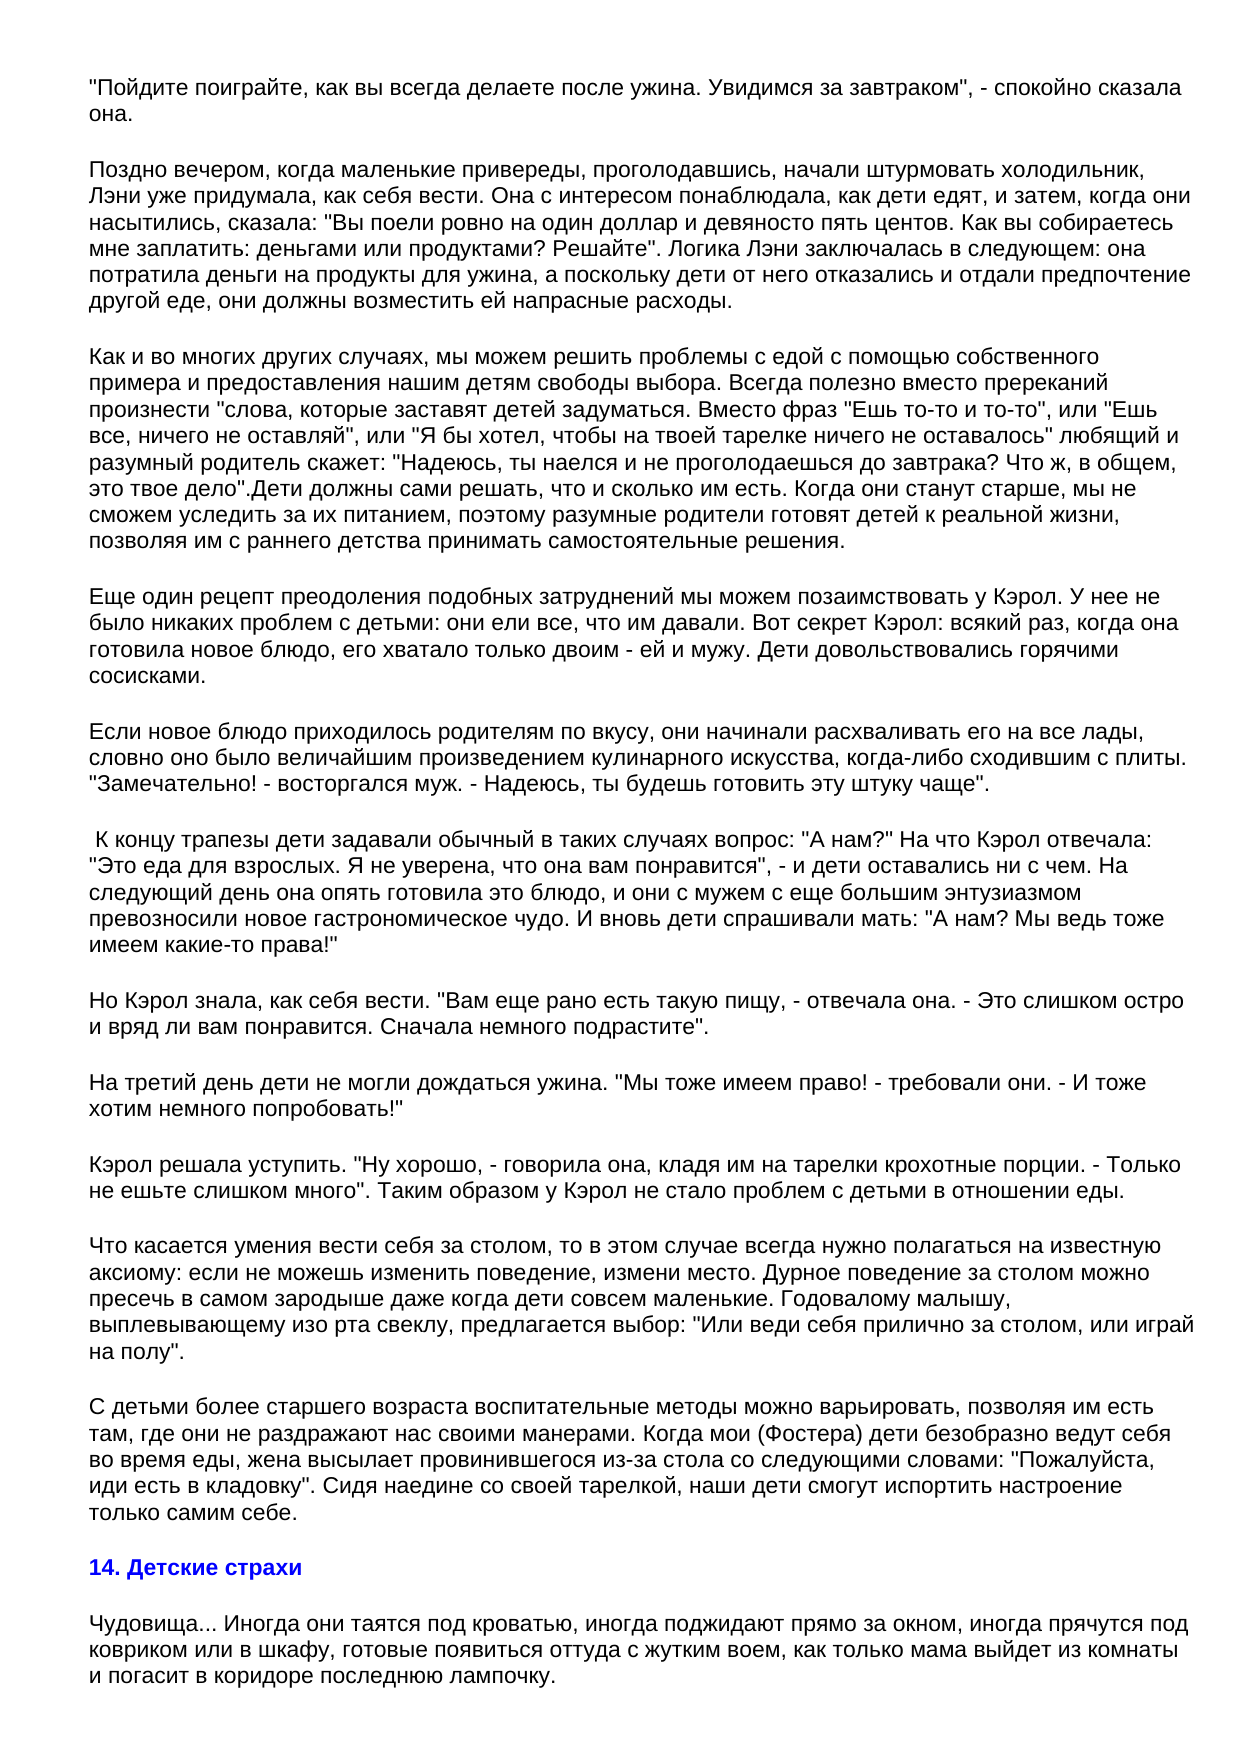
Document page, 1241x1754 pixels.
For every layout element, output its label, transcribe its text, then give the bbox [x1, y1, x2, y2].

text Поздно вечером, когда маленькие привереды, проголодавшись, начали штурмовать холодильник, Лэни уже придумала, как себя вести. Она с интересом понаблюдала, как дети едят, и затем, когда они насытились, сказала: "Вы поели ровно на один доллар и девяносто пять центов. Как вы собираетесь мне заплатить: деньгами или продуктами? Решайте". Логика Лэни заключалась в следующем: она потратила деньги на продукты для ужина, а поскольку дети от него отказались и отдали предпочтение другой еде, они должны возместить ей напрасные расходы. [89, 156, 1196, 314]
text 14. Детские страхи [89, 1554, 1196, 1581]
text Кэрол решала уступить. "Ну хорошо, - говорила она, кладя им на тарелки крохотные порции. - Только не ешьте слишком много". Таким образом у Кэрол не стало проблем с детьми в отношении еды. [89, 1151, 1196, 1203]
text "Пойдите поиграйте, как вы всегда делаете после ужина. Увидимся за завтраком", - спокойно сказала она. [89, 74, 1196, 127]
text Еще один рецепт преодоления подобных затруднений мы можем позаимствовать у Кэрол. У нее не было никаких проблем с детьми: они ели все, что им давали. Вот секрет Кэрол: всякий раз, когда она готовила новое блюдо, его хватало только двоим - ей и мужу. Дети довольствовались горячими сосисками. [89, 583, 1196, 688]
text С детьми более старшего возраста воспитательные методы можно варьировать, позволяя им есть там, где они не раздражают нас своими манерами. Когда мои (Фостера) дети безобразно ведут себя во время еды, жена высылает провинившегося из-за стола со следующими словами: "Пожалуйста, иди есть в кладовку". Сидя наедине со своей тарелкой, наши дети смогут испортить настроение только самим себе. [89, 1393, 1196, 1525]
text Что касается умения вести себя за столом, то в этом случае всегда нужно полагаться на известную аксиому: если не можешь изменить поведение, измени место. Дурное поведение за столом можно пресечь в самом зародыше даже когда дети совсем маленькие. Годовалому малышу, выплевывающему изо рта свеклу, предлагается выбор: "Или веди себя прилично за столом, или играй на полу". [89, 1232, 1196, 1364]
text Но Кэрол знала, как себя вести. "Вам еще рано есть такую пищу, - отвечала она. - Это слишком остро и вряд ли вам понравится. Сначала немного подрастите". [89, 987, 1196, 1039]
text Чудовища... Иногда они таятся под кроватью, иногда поджидают прямо за окном, иногда прячутся под ковриком или в шкафу, готовые появиться оттуда с жутким воем, как только мама выйдет из комнаты и погасит в коридоре последнюю лампочку. [89, 1610, 1196, 1689]
text Если новое блюдо приходилось родителям по вкусу, они начинали расхваливать его на все лады, словно оно было величайшим произведением кулинарного искусства, когда-либо сходившим с плиты. "Замечательно! - восторгался муж. - Надеюсь, ты будешь готовить эту штуку чаще". [89, 718, 1196, 797]
text На третий день дети не могли дождаться ужина. "Мы тоже имеем право! - требовали они. - И тоже хотим немного попробовать!" [89, 1069, 1196, 1121]
text К концу трапезы дети задавали обычный в таких случаях вопрос: "А нам?" На что Кэрол отвечала: "Это еда для взрослых. Я не уверена, что она вам понравится", - и дети оставались ни с чем. На следующий день она опять готовила это блюдо, и они с мужем с еще большим энтузиазмом превозносили новое гастрономическое чудо. И вновь дети спрашивали мать: "А нам? Мы ведь тоже имеем какие-то права!" [89, 826, 1196, 958]
text Как и во многих других случаях, мы можем решить проблемы с едой с помощью собственного примера и предоставления нашим детям свободы выбора. Всегда полезно вместо пререканий произнести "слова, которые заставят детей задуматься. Вместо фраз "Ешь то-то и то-то", или "Ешь все, ничего не оставляй", или "Я бы хотел, чтобы на твоей тарелке ничего не оставалось" любящий и разумный родитель скажет: "Надеюсь, ты наелся и не проголодаешься до завтрака? Что ж, в общем, это твое дело".Дети должны сами решать, что и сколько им есть. Когда они станут старше, мы не сможем уследить за их питанием, поэтому разумные родители готовят детей к реальной жизни, позволяя им с раннего детства принимать самостоятельные решения. [89, 343, 1196, 554]
